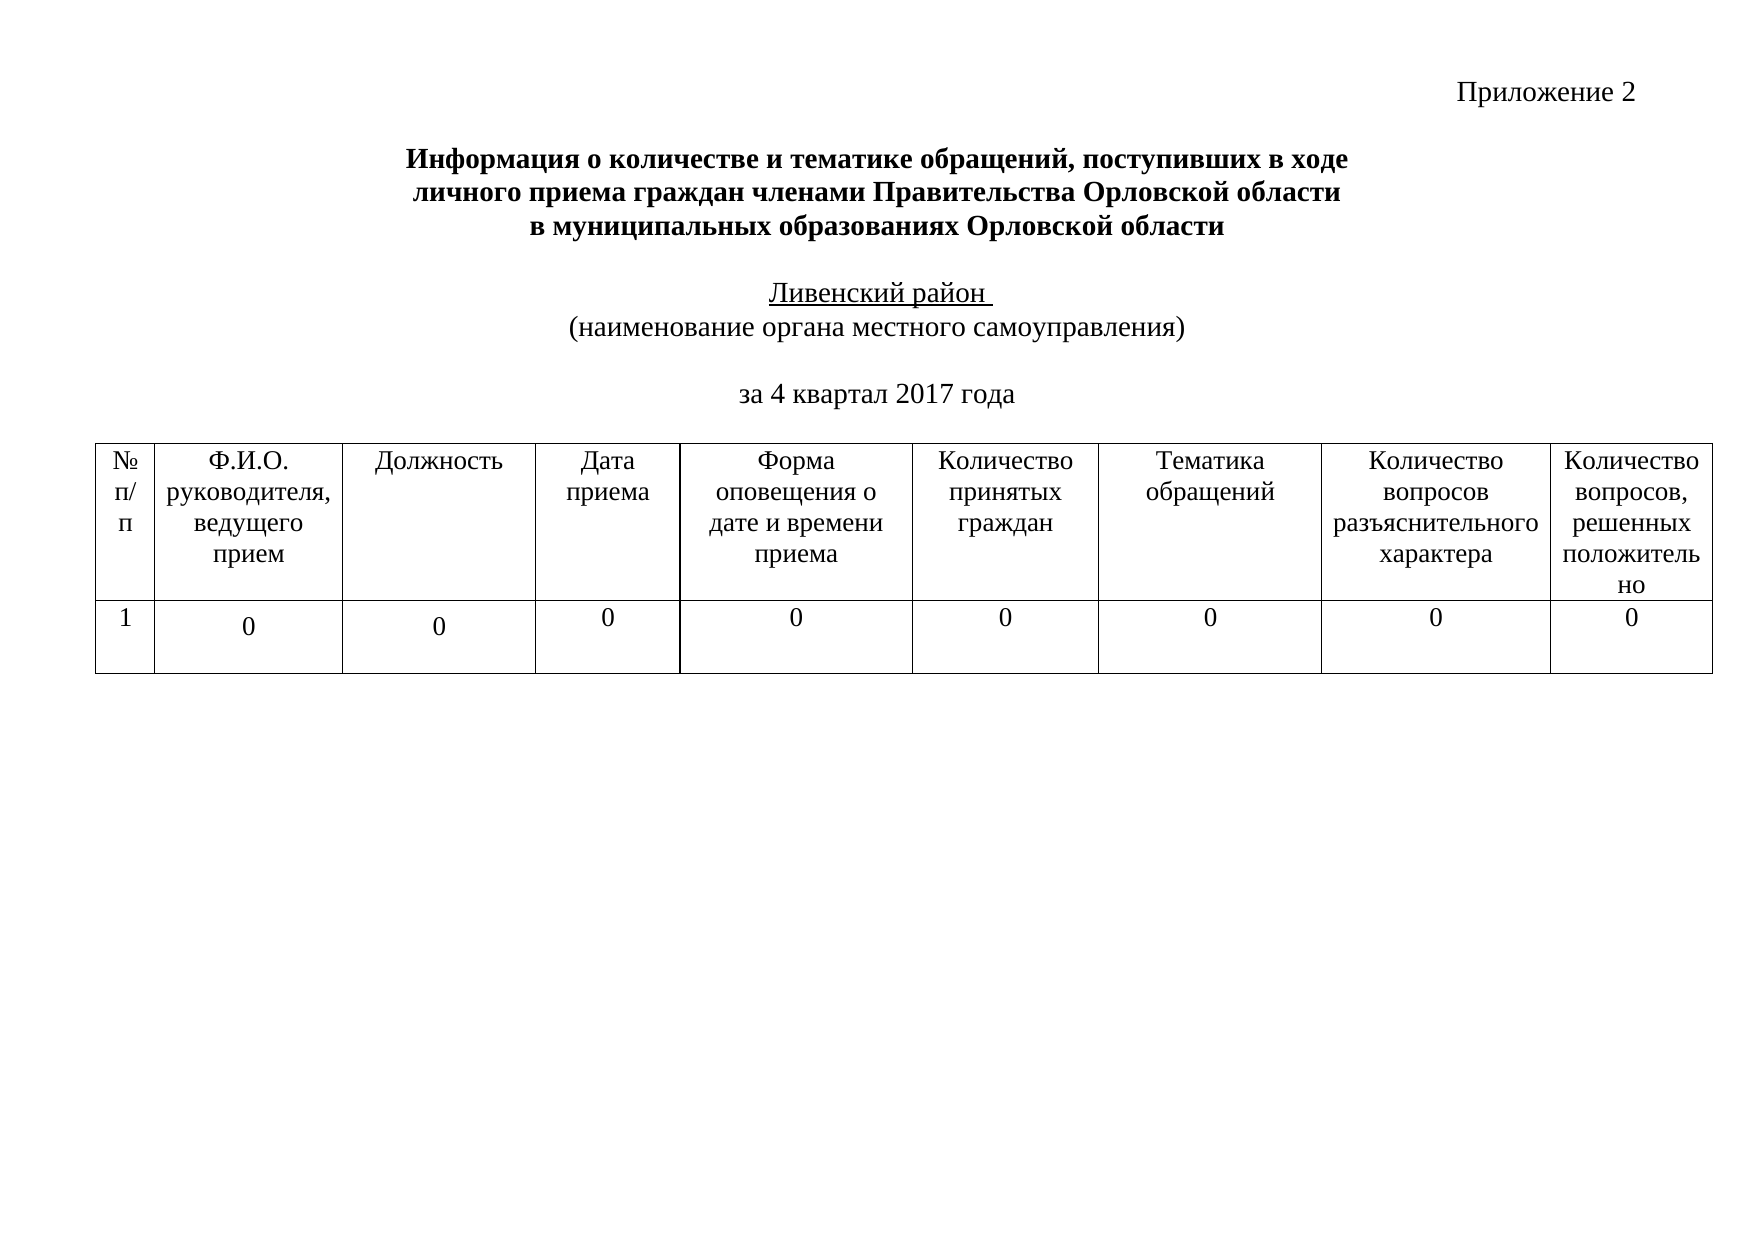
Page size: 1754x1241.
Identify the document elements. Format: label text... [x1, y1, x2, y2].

table_cell 0 [913, 601, 1098, 672]
table_cell 0 [1099, 601, 1321, 672]
text за 4 квартал 2017 года [118, 376, 1636, 409]
table_header Количество принятых граждан [913, 444, 1098, 599]
table_header Ф.И.О. руководителя, ведущего прием [155, 444, 342, 599]
table_cell 0 [1551, 601, 1712, 672]
table_cell 0 [155, 601, 342, 672]
text Информация о количестве и тематике обращений, поступивших в ходе [118, 141, 1636, 174]
table_header Тематика обращений [1099, 444, 1321, 599]
text Приложение 2 [118, 74, 1636, 107]
table_cell 0 [681, 601, 912, 672]
table_header Дата приема [536, 444, 679, 599]
table_cell 0 [343, 601, 535, 672]
table_cell 1 [96, 601, 154, 672]
table_header Количество вопросов, решенных положительно [1551, 444, 1712, 599]
table_cell 0 [1322, 601, 1550, 672]
table_header Форма оповещения о дате и времени приема [681, 444, 912, 599]
table_header Должность [343, 444, 535, 599]
table_cell 0 [536, 601, 679, 672]
text личного приема граждан членами Правительства Орловской области [118, 174, 1636, 208]
text Ливенский район [118, 275, 1636, 309]
table_header Количество вопросов разъяснительного характера [1322, 444, 1550, 599]
table_header № п/п [96, 444, 154, 599]
text в муниципальных образованиях Орловской области [118, 208, 1636, 242]
text (наименование органа местного самоуправления) [118, 309, 1636, 342]
